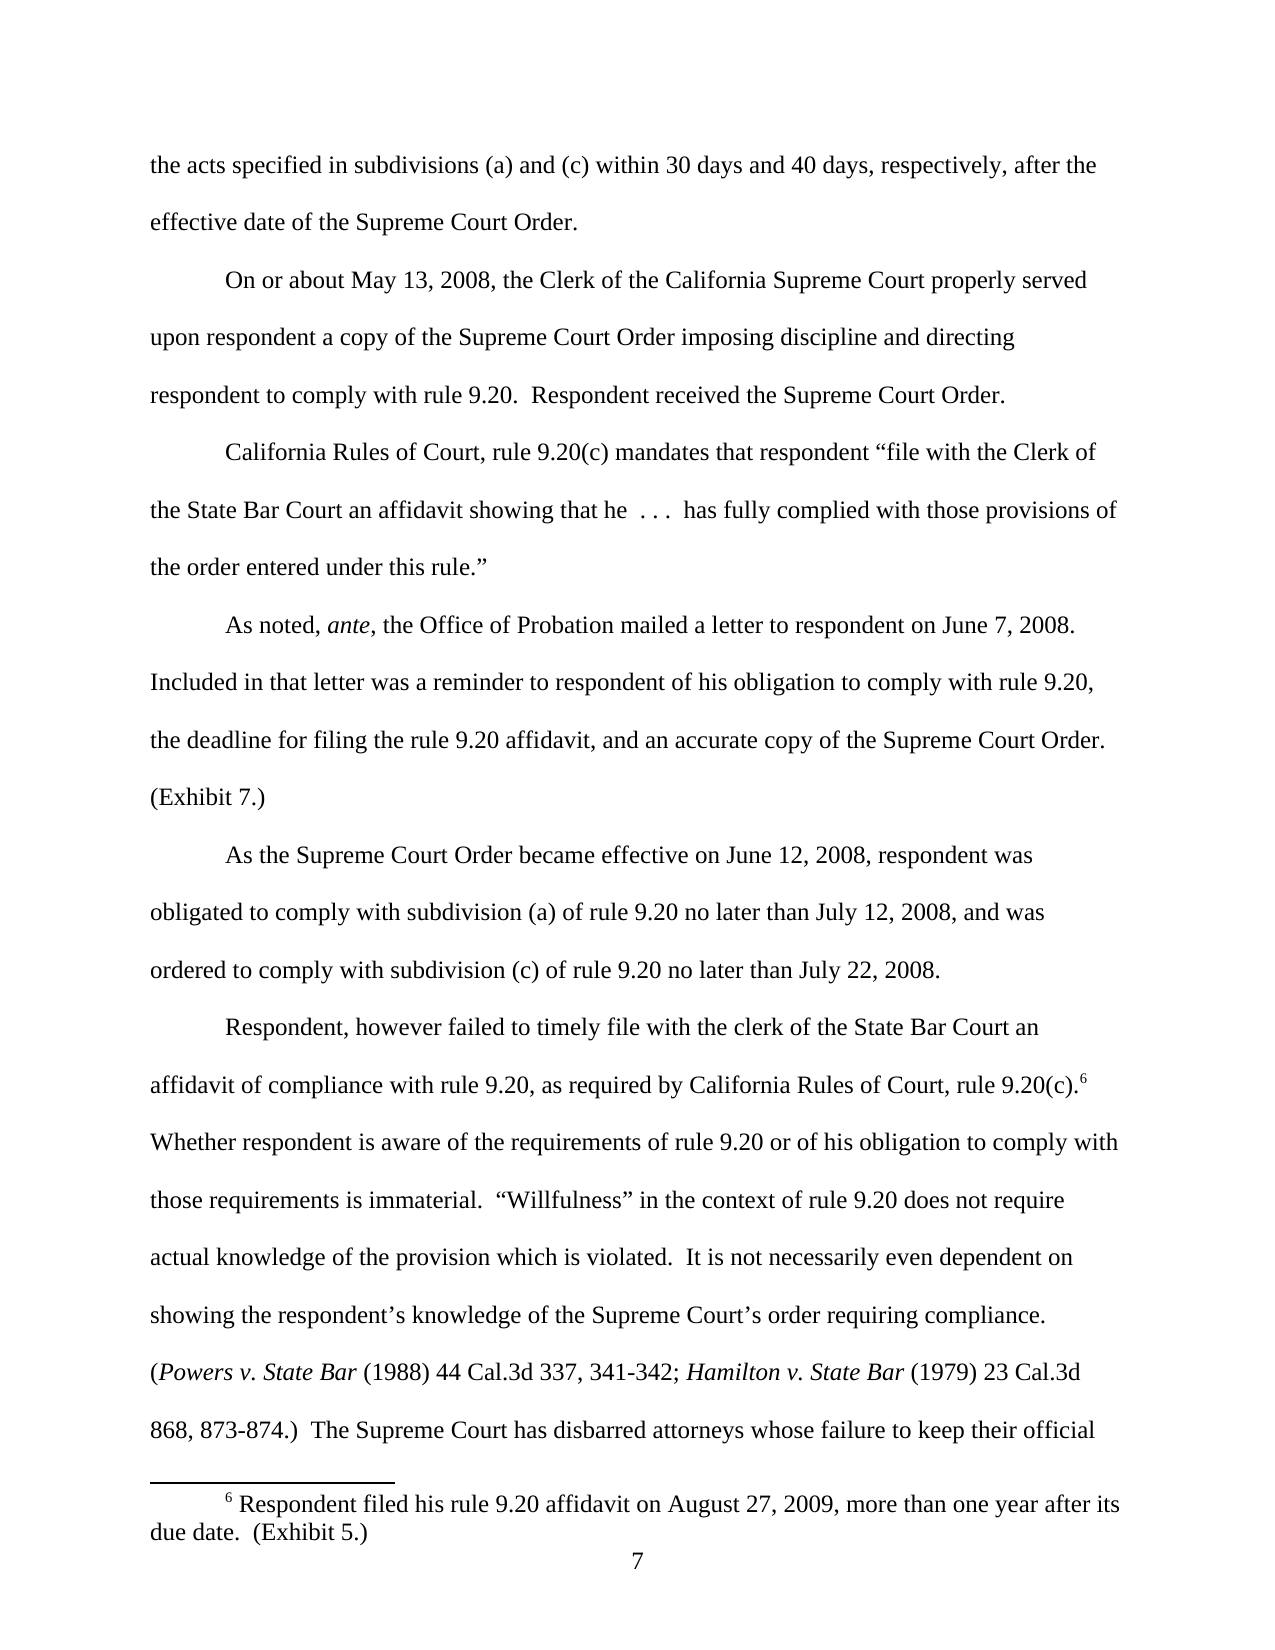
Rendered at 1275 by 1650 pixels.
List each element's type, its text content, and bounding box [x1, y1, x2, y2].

text Respondent, however failed to timely file with the clerk of the State Bar Court an affidavit of compliance with rule 9.20, as required by California Rules of Court, rule 9.20(c). [150, 1012, 1125, 1099]
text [150, 150, 1125, 236]
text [150, 1127, 1125, 1444]
text On or about May 13, 2008, the Clerk of the California Supreme Court properly served upon respondent a copy of the Supreme Court Order imposing discipline and directing respondent to comply with rule 9.20. Respondent received the Supreme Court Order. [150, 265, 1125, 409]
text As noted, ante, the Office of Probation mailed a letter to respondent on June 7, 2008. Included in that letter was a reminder to respondent of his obligation to comply with rule 9.20, the deadline for filing the rule 9.20 affidavit, and an accurate copy of the Supreme Court Order. (Exhibit 7.) [150, 610, 1125, 811]
text As the Supreme Court Order became effective on June 12, 2008, respondent was obligated to comply with subdivision (a) of rule 9.20 no later than July 12, 2008, and was ordered to comply with subdivision (c) of rule 9.20 no later than July 22, 2008. [150, 840, 1125, 984]
text California Rules of Court, rule 9.20(c) mandates that respondent “file with the Clerk of the State Bar Court an affidavit showing that he . . . has fully complied with those provisions of the order entered under this rule.” [150, 437, 1125, 581]
